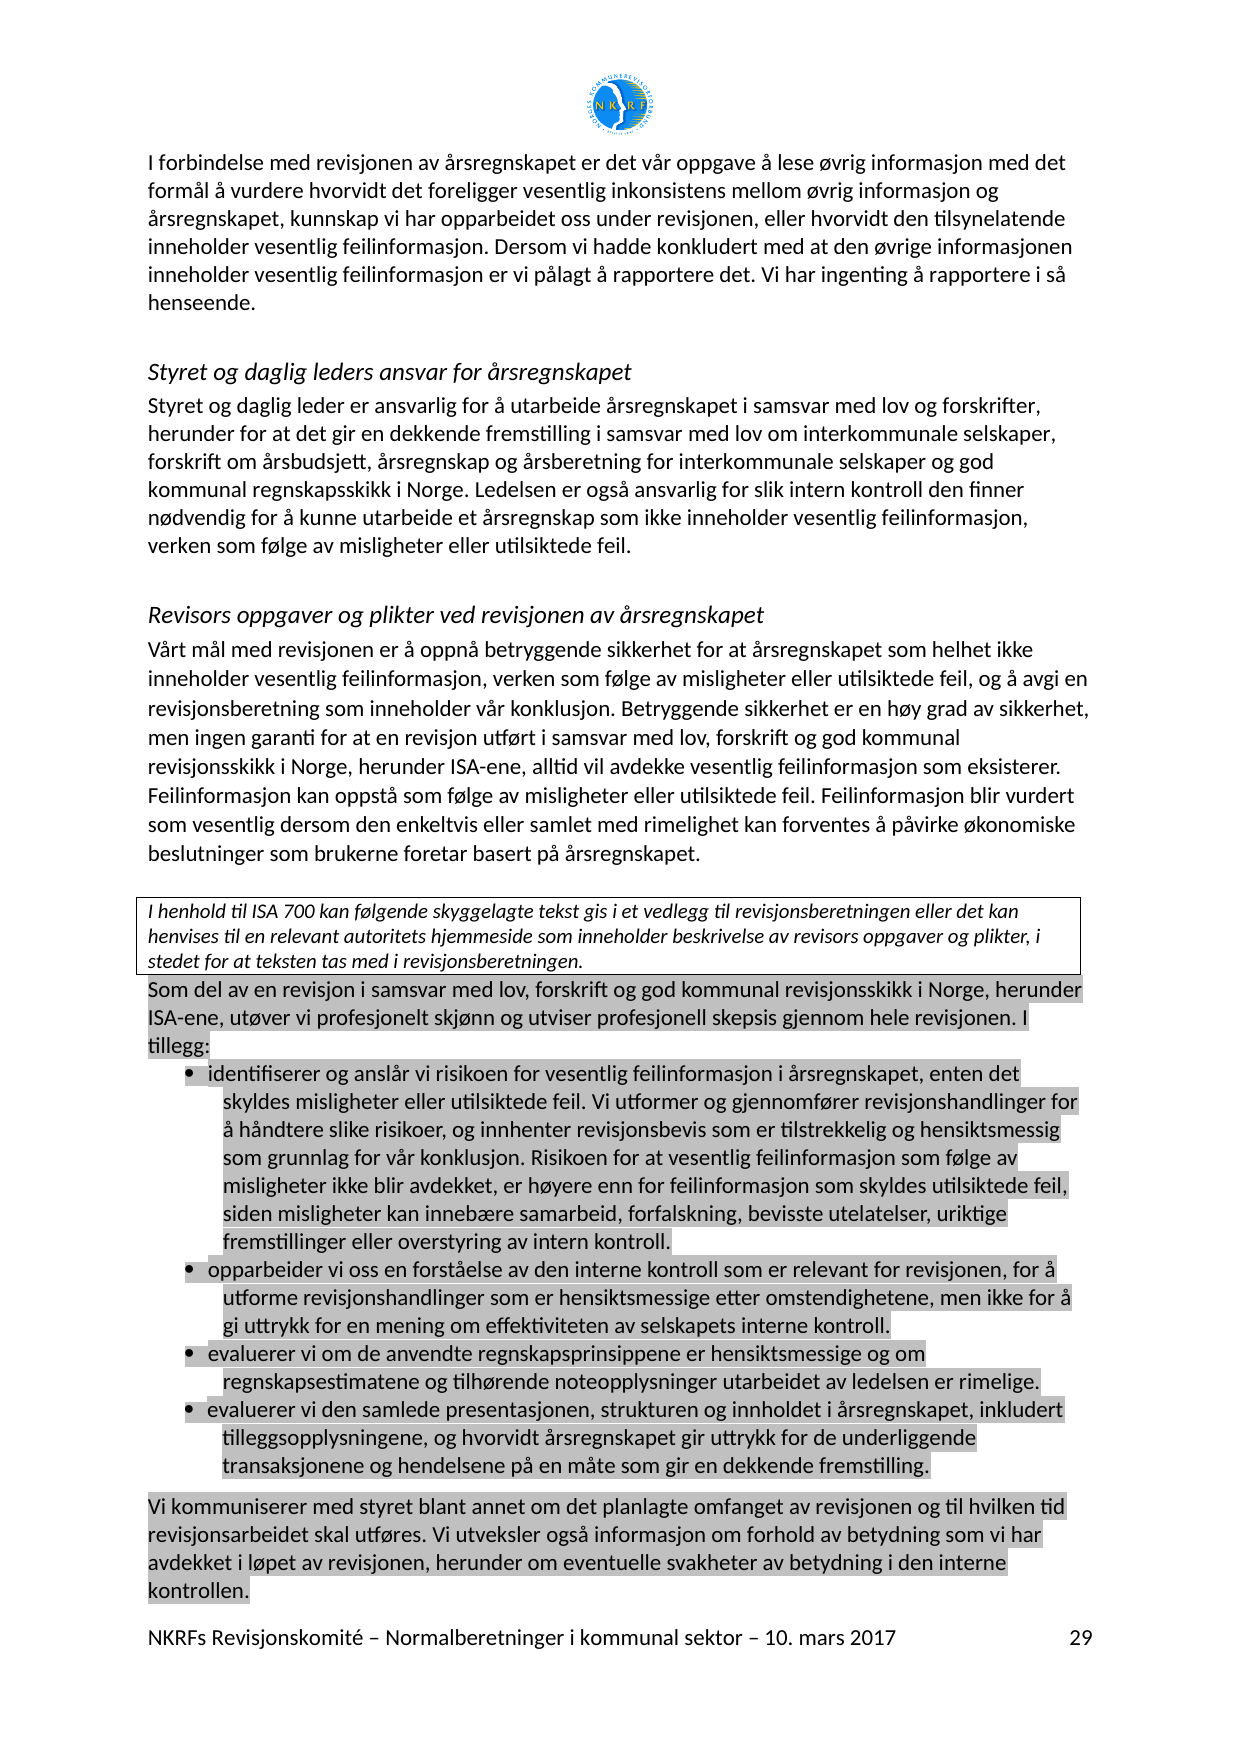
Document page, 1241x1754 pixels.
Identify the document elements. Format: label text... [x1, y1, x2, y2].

subtitle Styret og daglig leder er ansvarlig for å utarbeide årsregnskapet i samsvar med lov og forskrifter, herunder for at det gir en dekkende fremstilling i samsvar med lov om interkommunale selskaper, forskrift om årsbudsjett, årsregnskap og årsberetning for interkommunale selskaper og god kommunal regnskapsskikk i Norge. Ledelsen er også ansvarlig for slik intern kontroll den finner nødvendig for å kunne utarbeide et årsregnskap som ikke inneholder vesentlig feilinformasjon, verken som følge av misligheter eller utilsiktede feil. [148, 391, 1092, 559]
list evaluerer vi om de anvendte regnskapsprinsippene er hensiktsmessige og om regnskapsestimatene og tilhørende noteopplysninger utarbeidet av ledelsen er rimelige. [185, 1339, 1092, 1396]
text Som del av en revisjon i samsvar med lov, forskrift og god kommunal revisjonsskikk i Norge, herunder ISA-ene, utøver vi profesjonelt skjønn og utviser profesjonell skepsis gjennom hele revisjonen. I tillegg: [210, 975, 1092, 1059]
list identifiserer og anslår vi risikoen for vesentlig feilinformasjon i årsregnskapet, enten det skyldes misligheter eller utilsiktede feil. Vi utformer og gjennomfører revisjonshandlinger for å håndtere slike risikoer, og innhenter revisjonsbevis som er tilstrekkelig og hensiktsmessig som grunnlag for vår konklusjon. Risikoen for at vesentlig feilinformasjon som følge av misligheter ikke blir avdekket, er høyere enn for feilinformasjon som skyldes utilsiktede feil, siden misligheter kan innebære samarbeid, forfalskning, bevisste utelatelser, uriktige fremstillinger eller overstyring av intern kontroll. [185, 1059, 1092, 1255]
subtitle Styret og daglig leders ansvar for årsregnskapet [148, 356, 1092, 387]
subtitle Revisors oppgaver og plikter ved revisjonen av årsregnskapet [148, 600, 1092, 630]
subtitle I forbindelse med revisjonen av årsregnskapet er det vår oppgave å lese øvrig informasjon med det formål å vurdere hvorvidt det foreligger vesentlig inkonsistens mellom øvrig informasjon og årsregnskapet, kunnskap vi har opparbeidet oss under revisjonen, eller hvorvidt den tilsynelatende inneholder vesentlig feilinformasjon. Dersom vi hadde konkludert med at den øvrige informasjonen inneholder vesentlig feilinformasjon er vi pålagt å rapportere det. Vi har ingenting å rapportere i så henseende. [148, 148, 1092, 316]
list evaluerer vi den samlede presentasjonen, strukturen og innholdet i årsregnskapet, inkludert tilleggsopplysningene, og hvorvidt årsregnskapet gir uttrykk for de underliggende transaksjonene og hendelsene på en måte som gir en dekkende fremstilling. [185, 1396, 1092, 1479]
text Vi kommuniserer med styret blant annet om det planlagte omfanget av revisjonen og til hvilken tid revisjonsarbeidet skal utføres. Vi utveksler også informasjon om forhold av betydning som vi har avdekket i løpet av revisjonen, herunder om eventuelle svakheter av betydning i den interne kontrollen. [250, 1492, 1092, 1604]
text Vårt mål med revisjonen er å oppnå betryggende sikkerhet for at årsregnskapet som helhet ikke inneholder vesentlig feilinformasjon, verken som følge av misligheter eller utilsiktede feil, og å avgi en revisjonsberetning som inneholder vår konklusjon. Betryggende sikkerhet er en høy grad av sikkerhet, men ingen garanti for at en revisjon utført i samsvar med lov, forskrift og god kommunal revisjonsskikk i Norge, herunder ISA-ene, alltid vil avdekke vesentlig feilinformasjon som eksisterer. Feilinformasjon kan oppstå som følge av misligheter eller utilsiktede feil. Feilinformasjon blir vurdert som vesentlig dersom den enkeltvis eller samlet med rimelighet kan forventes å påvirke økonomiske beslutninger som brukerne foretar basert på årsregnskapet. [148, 634, 1092, 897]
table_header I henhold til ISA 700 kan følgende skyggelagte tekst gis i et vedlegg til revisjonsberetningen eller det kan henvises til en relevant autoritets hjemmeside som inneholder beskrivelse av revisors oppgaver og plikter, i stedet for at teksten tas med i revisjonsberetningen. [137, 898, 1080, 974]
list opparbeider vi oss en forståelse av den interne kontroll som er relevant for revisjonen, for å utforme revisjonshandlinger som er hensiktsmessige etter omstendighetene, men ikke for å gi uttrykk for en mening om effektiviteten av selskapets interne kontroll. [185, 1255, 1092, 1339]
